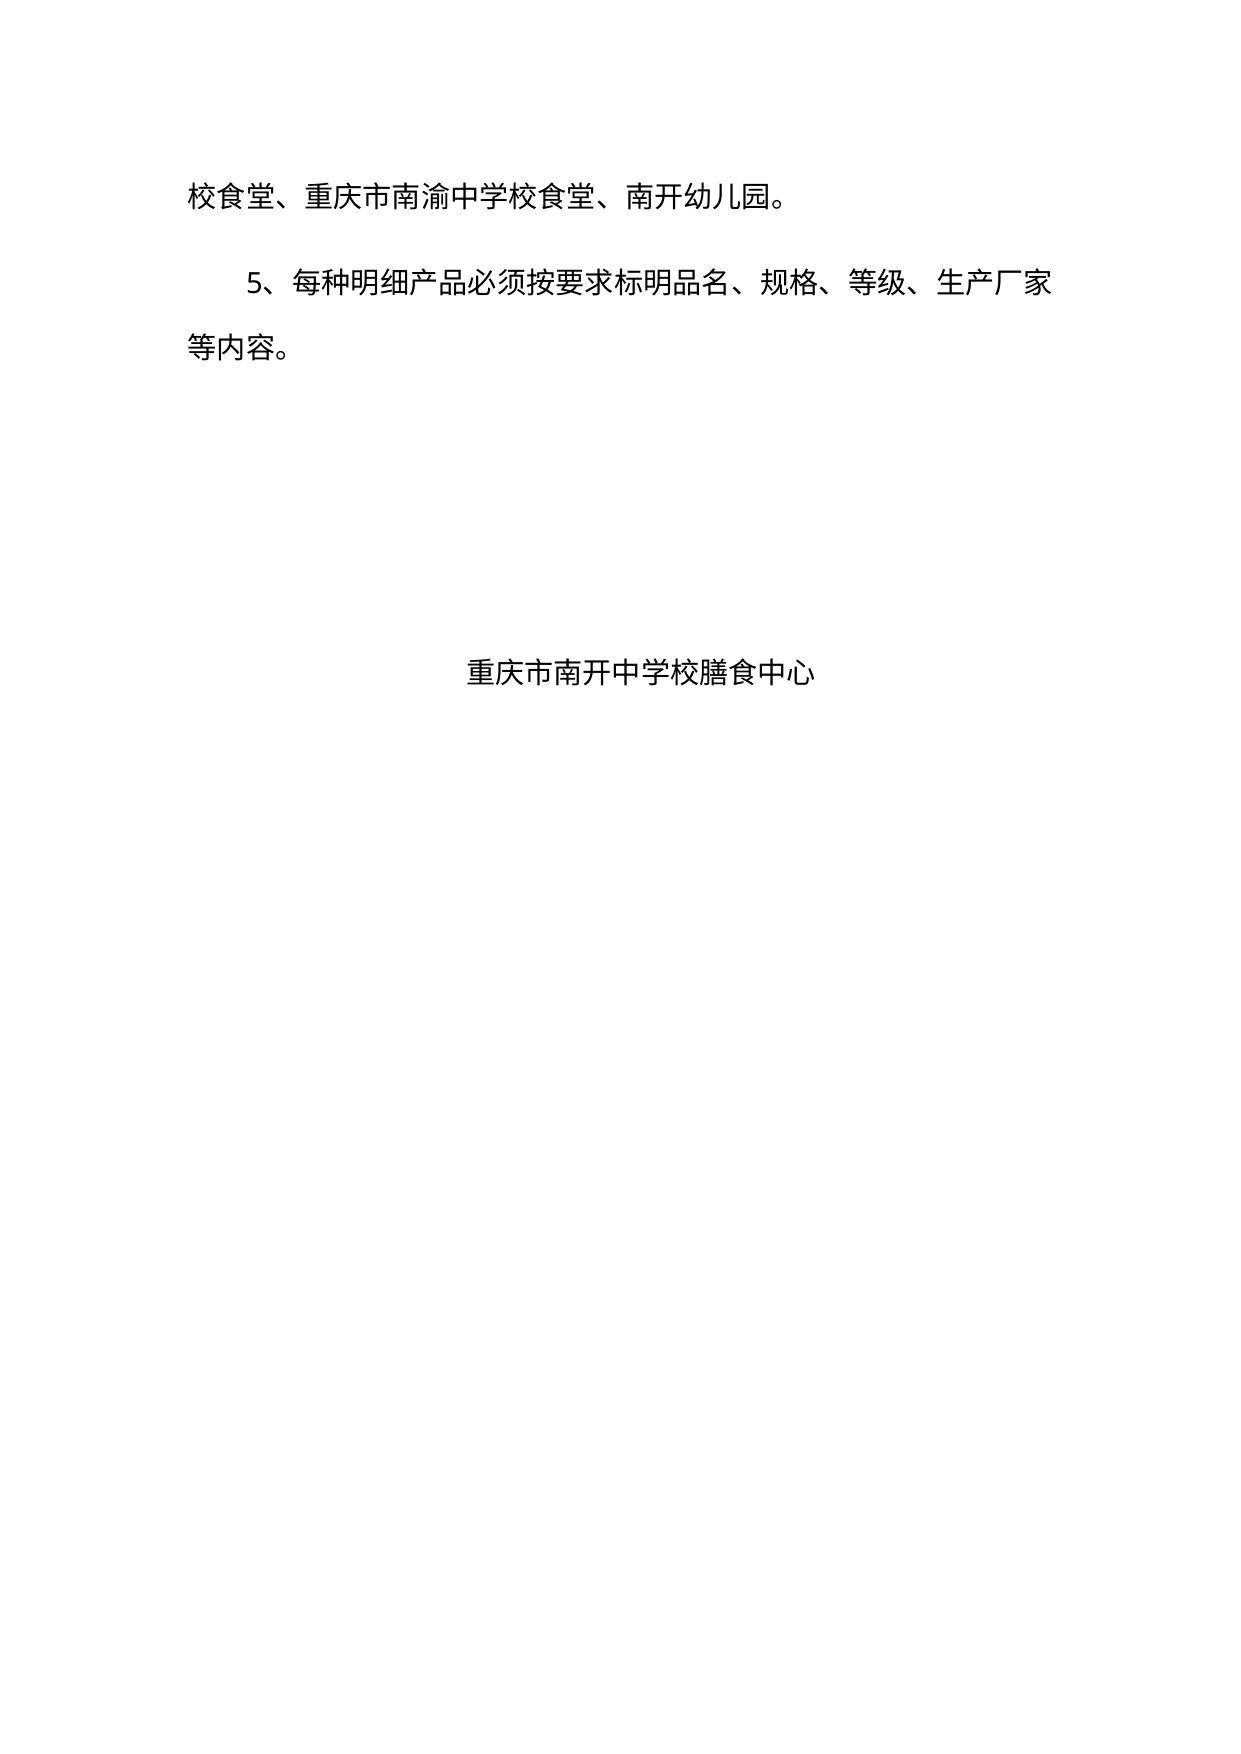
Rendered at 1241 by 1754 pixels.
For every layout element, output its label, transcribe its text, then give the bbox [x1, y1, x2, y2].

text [187, 162, 1053, 227]
text 重庆市南开中学校膳食中心 [187, 638, 1053, 703]
text 5、每种明细产品必须按要求标明品名、规格、等级、生产厂家等内容。 [187, 248, 1053, 378]
